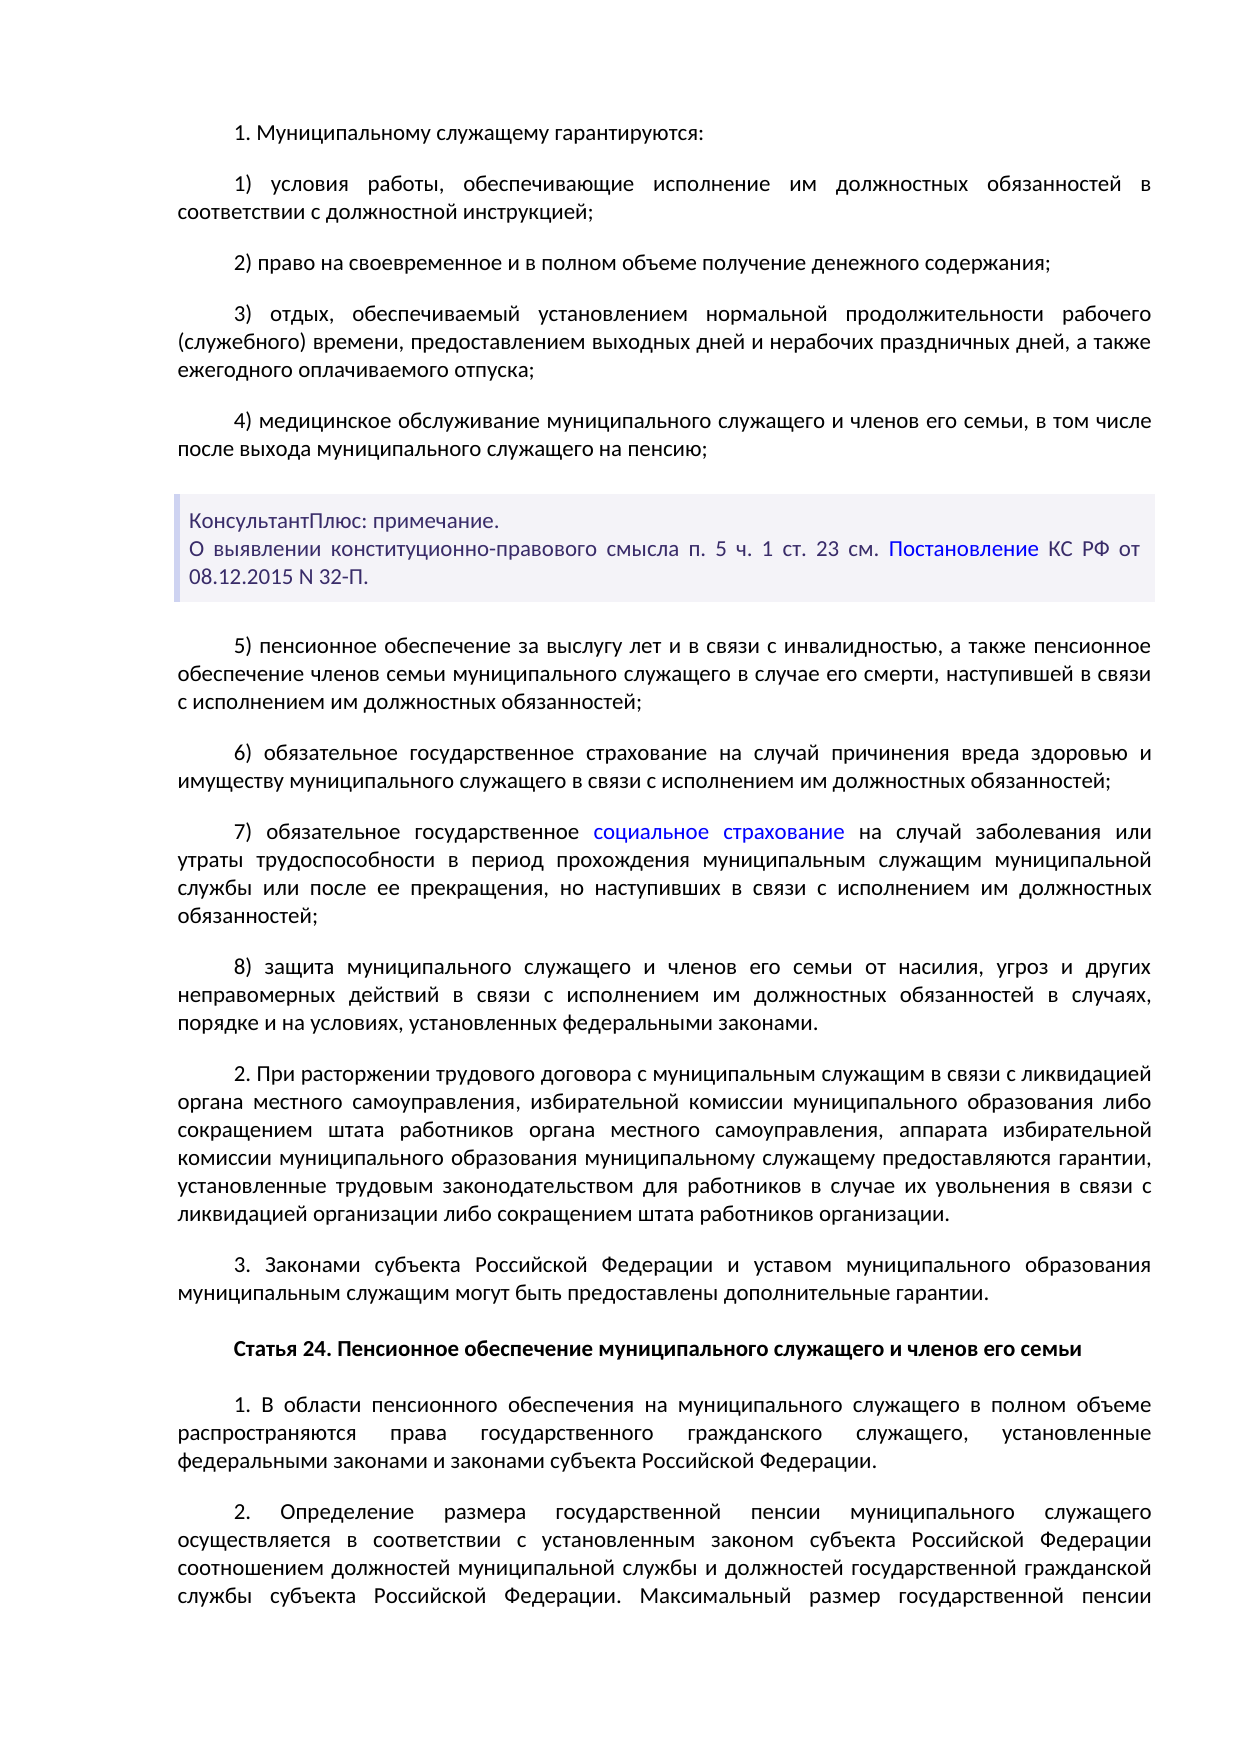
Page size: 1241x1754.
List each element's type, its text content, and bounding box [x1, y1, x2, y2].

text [177, 1497, 1152, 1609]
text 5) пенсионное обеспечение за выслугу лет и в связи с инвалидностью, а также пенсионное обеспечение членов семьи муниципального служащего в случае его смерти, наступившей в связи с исполнением им должностных обязанностей; [177, 631, 1152, 715]
text 6) обязательное государственное страхование на случай причинения вреда здоровью и имуществу муниципального служащего в связи с исполнением им должностных обязанностей; [177, 738, 1152, 794]
text 3) отдых, обеспечиваемый установлением нормальной продолжительности рабочего (служебного) времени, предоставлением выходных дней и нерабочих праздничных дней, а также ежегодного оплачиваемого отпуска; [177, 299, 1152, 383]
text 7) обязательное государственное социальное страхование на случай заболевания или утраты трудоспособности в период прохождения муниципальным служащим муниципальной службы или после ее прекращения, но наступивших в связи с исполнением им должностных обязанностей; [177, 817, 1152, 929]
text 4) медицинское обслуживание муниципального служащего и членов его семьи, в том числе после выхода муниципального служащего на пенсию; [177, 406, 1152, 462]
text 2) право на своевременное и в полном объеме получение денежного содержания; [177, 248, 1152, 276]
title Статья 24. Пенсионное обеспечение муниципального служащего и членов его семьи [177, 1334, 1152, 1362]
table_header КонсультантПлюс: примечание. О выявлении конституционно-правового смысла п. 5 ч. 1 ст. 23 см. Постановление КС РФ от 08.12.2015 N 32-П. [180, 494, 1149, 602]
text 2. При расторжении трудового договора с муниципальным служащим в связи с ликвидацией органа местного самоуправления, избирательной комиссии муниципального образования либо сокращением штата работников органа местного самоуправления, аппарата избирательной комиссии муниципального образования муниципальному служащему предоставляются гарантии, установленные трудовым законодательством для работников в случае их увольнения в связи с ликвидацией организации либо сокращением штата работников организации. [177, 1059, 1152, 1227]
text 1. В области пенсионного обеспечения на муниципального служащего в полном объеме распространяются права государственного гражданского служащего, установленные федеральными законами и законами субъекта Российской Федерации. [177, 1390, 1152, 1474]
text 3. Законами субъекта Российской Федерации и уставом муниципального образования муниципальным служащим могут быть предоставлены дополнительные гарантии. [177, 1250, 1152, 1306]
text 1. Муниципальному служащему гарантируются: [177, 118, 1152, 146]
text 1) условия работы, обеспечивающие исполнение им должностных обязанностей в соответствии с должностной инструкцией; [177, 169, 1152, 225]
text 8) защита муниципального служащего и членов его семьи от насилия, угроз и других неправомерных действий в связи с исполнением им должностных обязанностей в случаях, порядке и на условиях, установленных федеральными законами. [177, 952, 1152, 1036]
